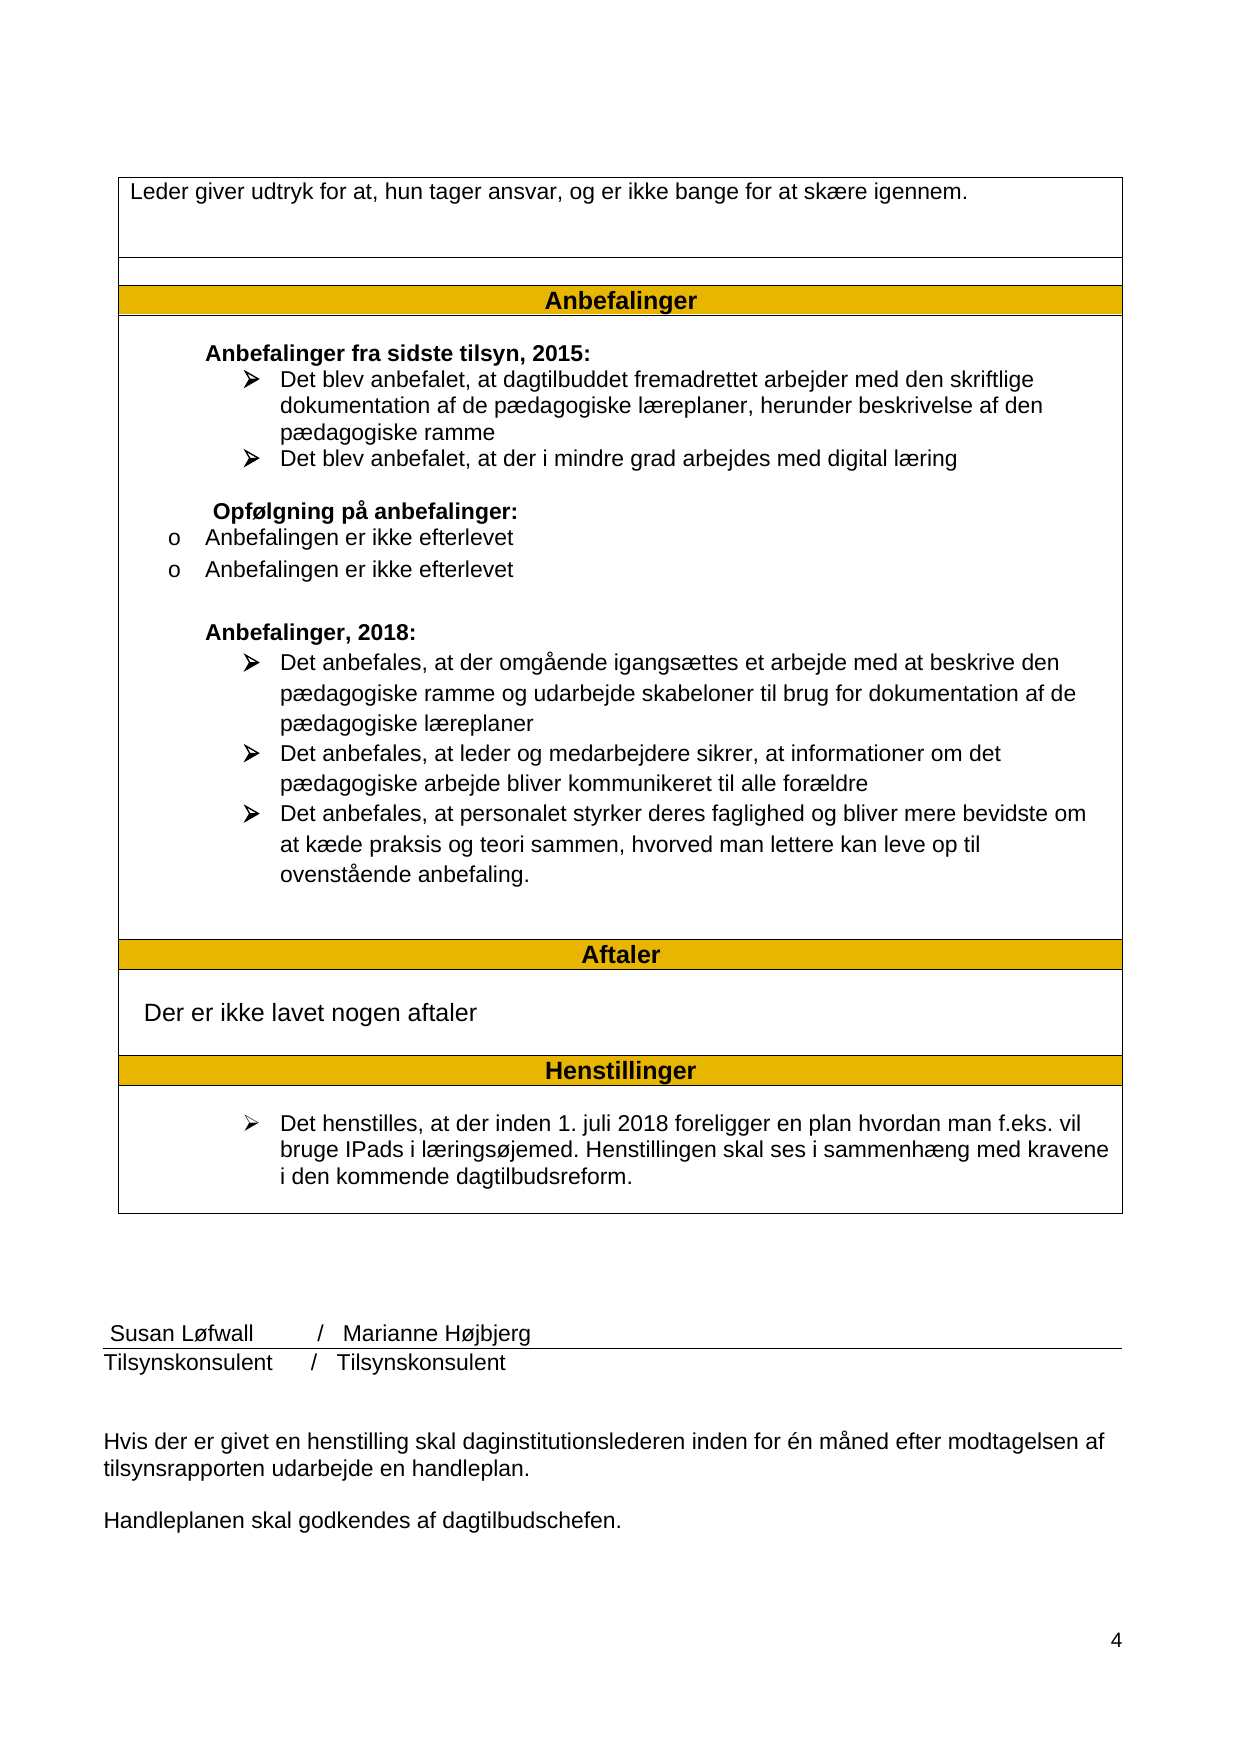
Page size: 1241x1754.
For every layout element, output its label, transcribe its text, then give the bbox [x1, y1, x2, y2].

table_cell Anbefalinger [119, 286, 1122, 314]
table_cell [119, 178, 1122, 257]
text Hvis der er givet en henstilling skal daginstitutionslederen inden for én måned efter modtagelsen af tilsynsrapporten udarbejde en handleplan. [103, 1428, 1122, 1481]
text Handleplanen skal godkendes af dagtilbudschefen. [103, 1507, 1122, 1533]
table_cell Det henstilles, at der inden 1. juli 2018 foreligger en plan hvordan man f.eks. vil bruge IPads i læringsøjemed. Henstillingen skal ses i sammenhæng med kravene i den kommende dagtilbudsreform. [119, 1086, 1122, 1213]
table_cell Der er ikke lavet nogen aftaler [119, 970, 1122, 1055]
text Susan Løfwall / Marianne Højbjerg [103, 1319, 1122, 1348]
text Tilsynskonsulent / Tilsynskonsulent [103, 1349, 1122, 1375]
table_cell [119, 258, 1122, 285]
table_cell Anbefalinger fra sidste tilsyn, 2015: Det blev anbefalet, at dagtilbuddet fremadrettet arbejder med den skriftlige dokumentation af de pædagogiske læreplaner, herunder beskrivelse af den pædagogiske ramme Det blev anbefalet, at der i mindre grad arbejdes med digital læring Opfølgning på anbefalinger: Anbefalingen er ikke efterlevet Anbefalingen er ikke efterlevet Anbefalinger, 2018: Det anbefales, at der omgående igangsættes et arbejde med at beskrive den pædagogiske ramme og udarbejde skabeloner til brug for dokumentation af de pædagogiske læreplaner Det anbefales, at leder og medarbejdere sikrer, at informationer om det pædagogiske arbejde bliver kommunikeret til alle forældre Det anbefales, at personalet styrker deres faglighed og bliver mere bevidste om at kæde praksis og teori sammen, hvorved man lettere kan leve op til ovenstående anbefaling. [119, 316, 1122, 939]
table_cell Aftaler [119, 940, 1122, 969]
table_cell Henstillinger [119, 1056, 1122, 1085]
